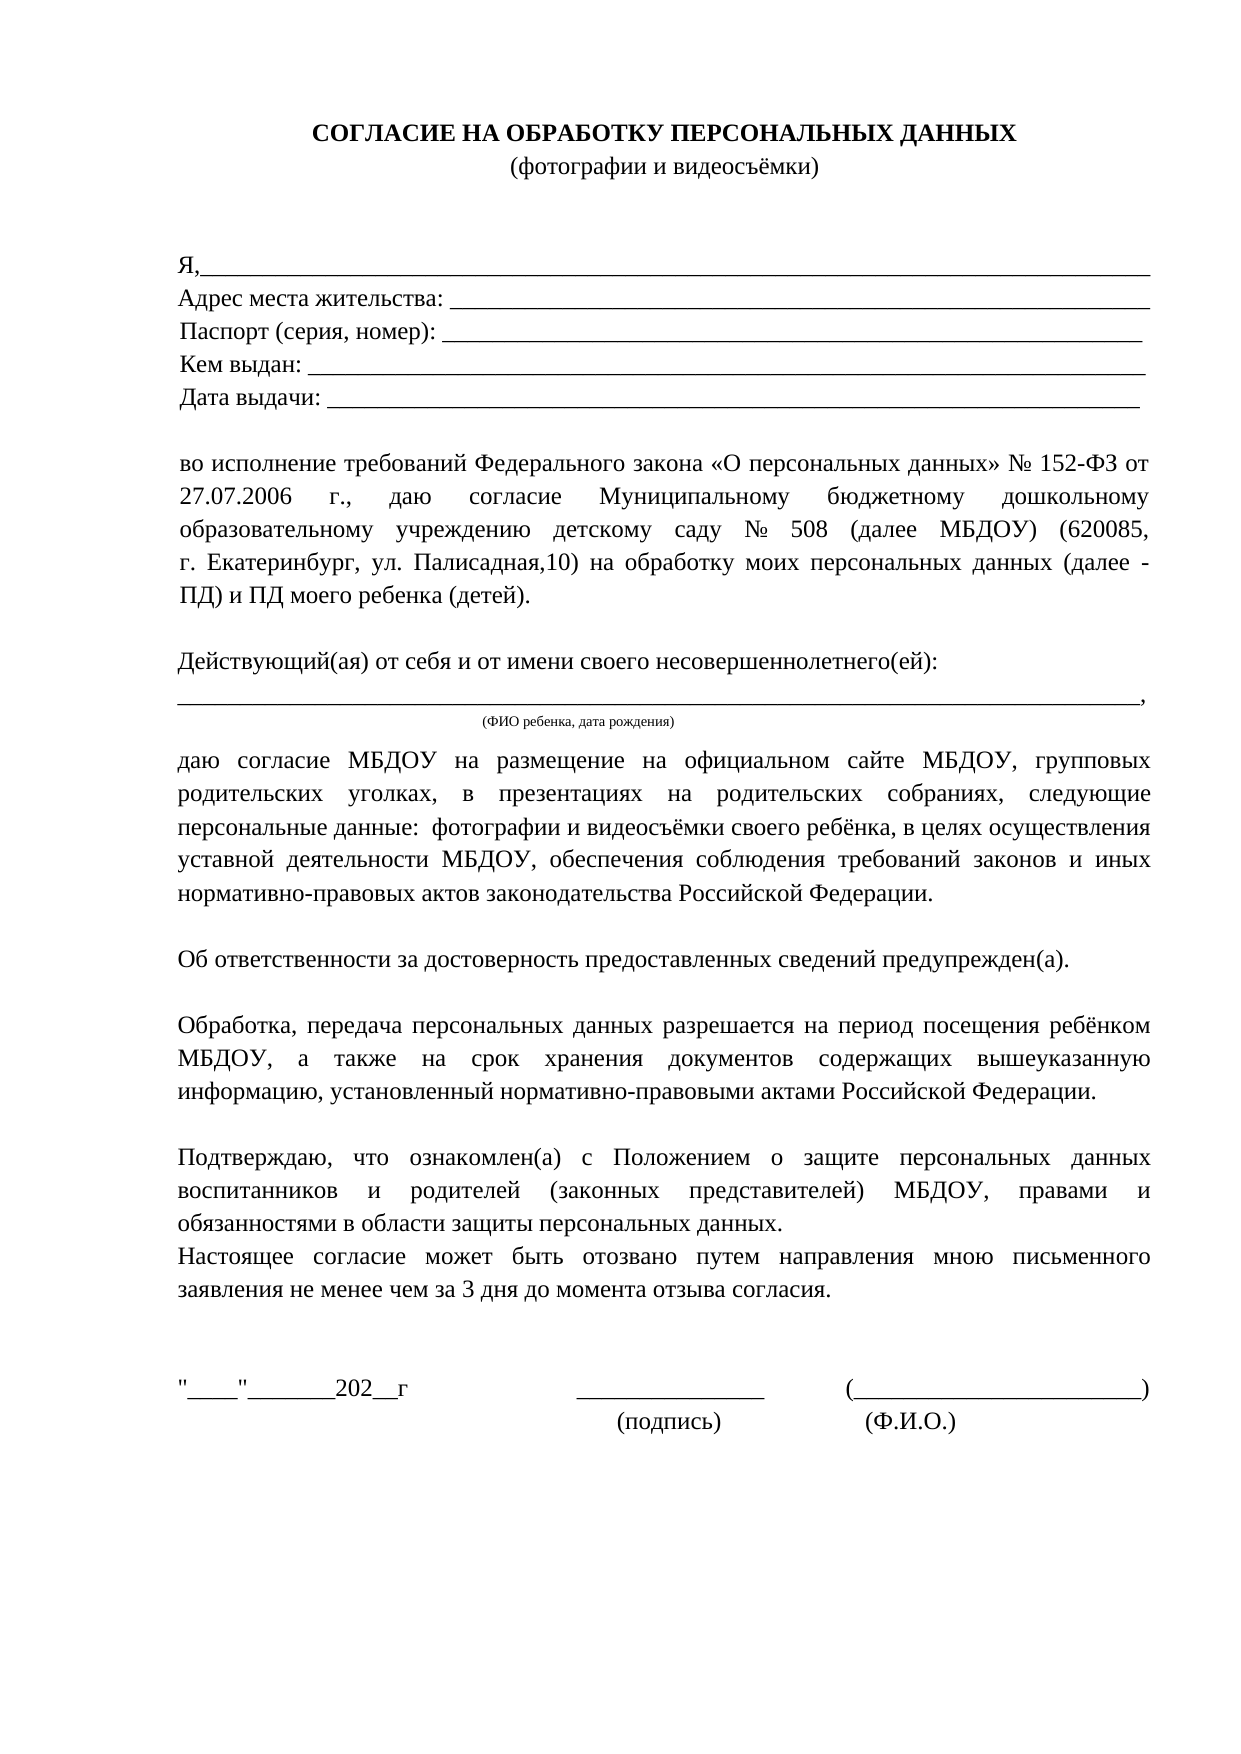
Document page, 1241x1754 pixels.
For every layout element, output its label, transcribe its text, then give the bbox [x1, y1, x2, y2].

text Подтверждаю, что ознакомлен(а) с Положением о защите персональных данных воспитанников и родителей (законных представителей) МБДОУ, правами и обязанностями в области защиты персональных данных. [177, 1142, 1152, 1237]
text (ФИО ребенка, дата рождения) [177, 712, 1152, 741]
text Настоящее согласие может быть отозвано путем направления мною письменного заявления не менее чем за 3 дня до момента отзыва согласия. [177, 1241, 1152, 1303]
text Кем выдан: ___________________________________________________________________ [179, 349, 1152, 378]
text Действующий(ая) от себя и от имени своего несовершеннолетнего(ей): [177, 646, 1152, 675]
text _____________________________________________________________________________, [177, 679, 1152, 708]
text Обработка, передача персональных данных разрешается на период посещения ребёнком МБДОУ, а также на срок хранения документов содержащих вышеуказанную информацию, установленный нормативно-правовыми актами Российской Федерации. [177, 1010, 1152, 1104]
text даю согласие МБДОУ на размещение на официальном сайте МБДОУ, групповых родительских уголках, в презентациях на родительских собраниях, следующие персональные данные: фотографии и видеосъёмки своего ребёнка, в целях осуществления уставной деятельности МБДОУ, обеспечения соблюдения требований законов и иных нормативно-правовых актов законодательства Российской Федерации. [177, 746, 1152, 906]
text Паспорт (серия, номер): ________________________________________________________ [179, 316, 1152, 345]
text Я,____________________________________________________________________________ [177, 250, 1152, 279]
text Дата выдачи: _________________________________________________________________ [179, 382, 1152, 411]
text (фотографии и видеосъёмки) [177, 151, 1152, 180]
text "____"_______202__г _______________ (_______________________) [177, 1373, 1152, 1402]
text Адрес места жительства: ________________________________________________________ [177, 283, 1152, 312]
text СОГЛАСИЕ НА ОБРАБОТКУ ПЕРСОНАЛЬНЫХ ДАННЫХ [177, 118, 1152, 147]
text Об ответственности за достоверность предоставленных сведений предупрежден(а). [177, 944, 1152, 972]
text (подпись) (Ф.И.О.) [177, 1406, 1152, 1435]
text во исполнение требований Федерального закона «О персональных данных» № 152-ФЗ от 27.07.2006 г., даю согласие Муниципальному бюджетному дошкольному образовательному учреждению детскому саду № 508 (далее МБДОУ) (620085, г. Екатеринбург, ул. Палисадная,10) на обработку моих персональных данных (далее - ПД) и ПД моего ребенка (детей). [179, 448, 1150, 609]
